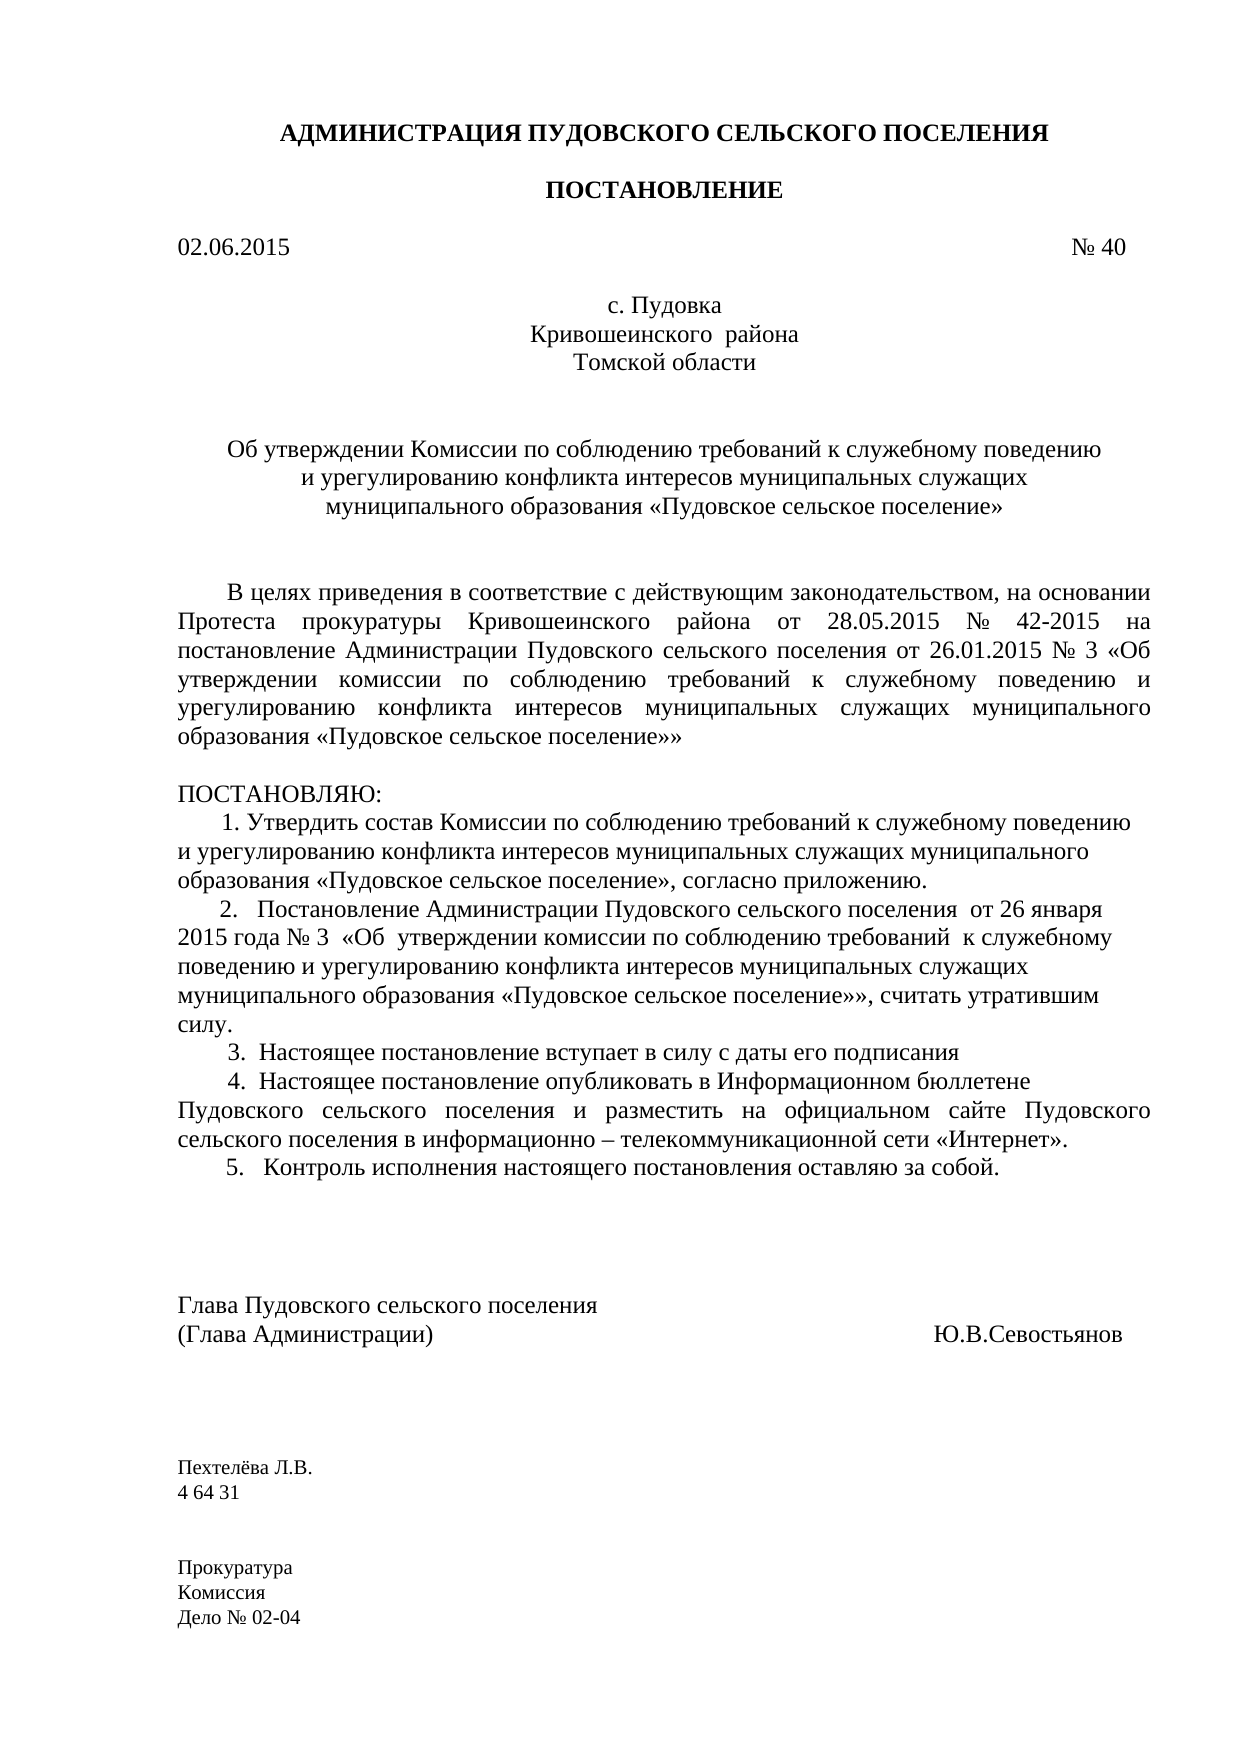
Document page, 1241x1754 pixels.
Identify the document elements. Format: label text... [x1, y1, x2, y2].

text с. Пудовка [177, 290, 1152, 319]
text ПОСТАНОВЛЕНИЕ [177, 175, 1152, 204]
text Об утверждении Комиссии по соблюдению требований к служебному поведению [177, 434, 1152, 462]
text Томской области [177, 347, 1152, 376]
text (Глава Администрации) Ю.В.Севостьянов [177, 1319, 1152, 1347]
list Постановление Администрации Пудовского сельского поселения от 26 января [219, 894, 1152, 922]
text 4. Настоящее постановление опубликовать в Информационном бюллетене [177, 1066, 1152, 1095]
text 2015 года № 3 «Об утверждении комиссии по соблюдению требований к служебному поведению и урегулированию конфликта интересов муниципальных служащих муниципального образования «Пудовское сельское поселение»», считать утратившим силу. [177, 922, 1152, 1037]
text 3. Настоящее постановление вступает в силу с даты его подписания [177, 1037, 1152, 1066]
text Дело № 02-04 [177, 1604, 1152, 1629]
text ПОСТАНОВЛЯЮ: [177, 779, 1152, 807]
text Пехтелёва Л.В. [177, 1454, 1152, 1479]
text В целях приведения в соответствие с действующим законодательством, на основании Протеста прокуратуры Кривошеинского района от 28.05.2015 № 42-2015 на постановление Администрации Пудовского сельского поселения от 26.01.2015 № 3 «Об утверждении комиссии по соблюдению требований к служебному поведению и урегулированию конфликта интересов муниципальных служащих муниципального образования «Пудовское сельское поселение»» [177, 577, 1152, 750]
text 02.06.2015 № 40 [177, 232, 1152, 261]
text и урегулированию конфликта интересов муниципальных служащих муниципального образования «Пудовское сельское поселение», согласно приложению. [177, 836, 1152, 894]
text Пудовского сельского поселения и разместить на официальном сайте Пудовского сельского поселения в информационно – телекоммуникационной сети «Интернет». [177, 1095, 1152, 1152]
text Глава Пудовского сельского поселения [177, 1290, 1152, 1319]
text 4 64 31 [177, 1479, 1152, 1504]
text муниципального образования «Пудовское сельское поселение» [177, 491, 1152, 520]
list 1. Утвердить состав Комиссии по соблюдению требований к служебному поведению [177, 807, 1152, 836]
subtitle АДМИНИСТРАЦИЯ ПУДОВСКОГО СЕЛЬСКОГО ПОСЕЛЕНИЯ [177, 118, 1152, 147]
text Прокуратура [177, 1554, 1152, 1579]
text Комиссия [177, 1579, 1152, 1604]
text и урегулированию конфликта интересов муниципальных служащих [177, 462, 1152, 491]
list Контроль исполнения настоящего постановления оставляю за собой. [226, 1152, 1152, 1181]
text Кривошеинского района [177, 319, 1152, 347]
